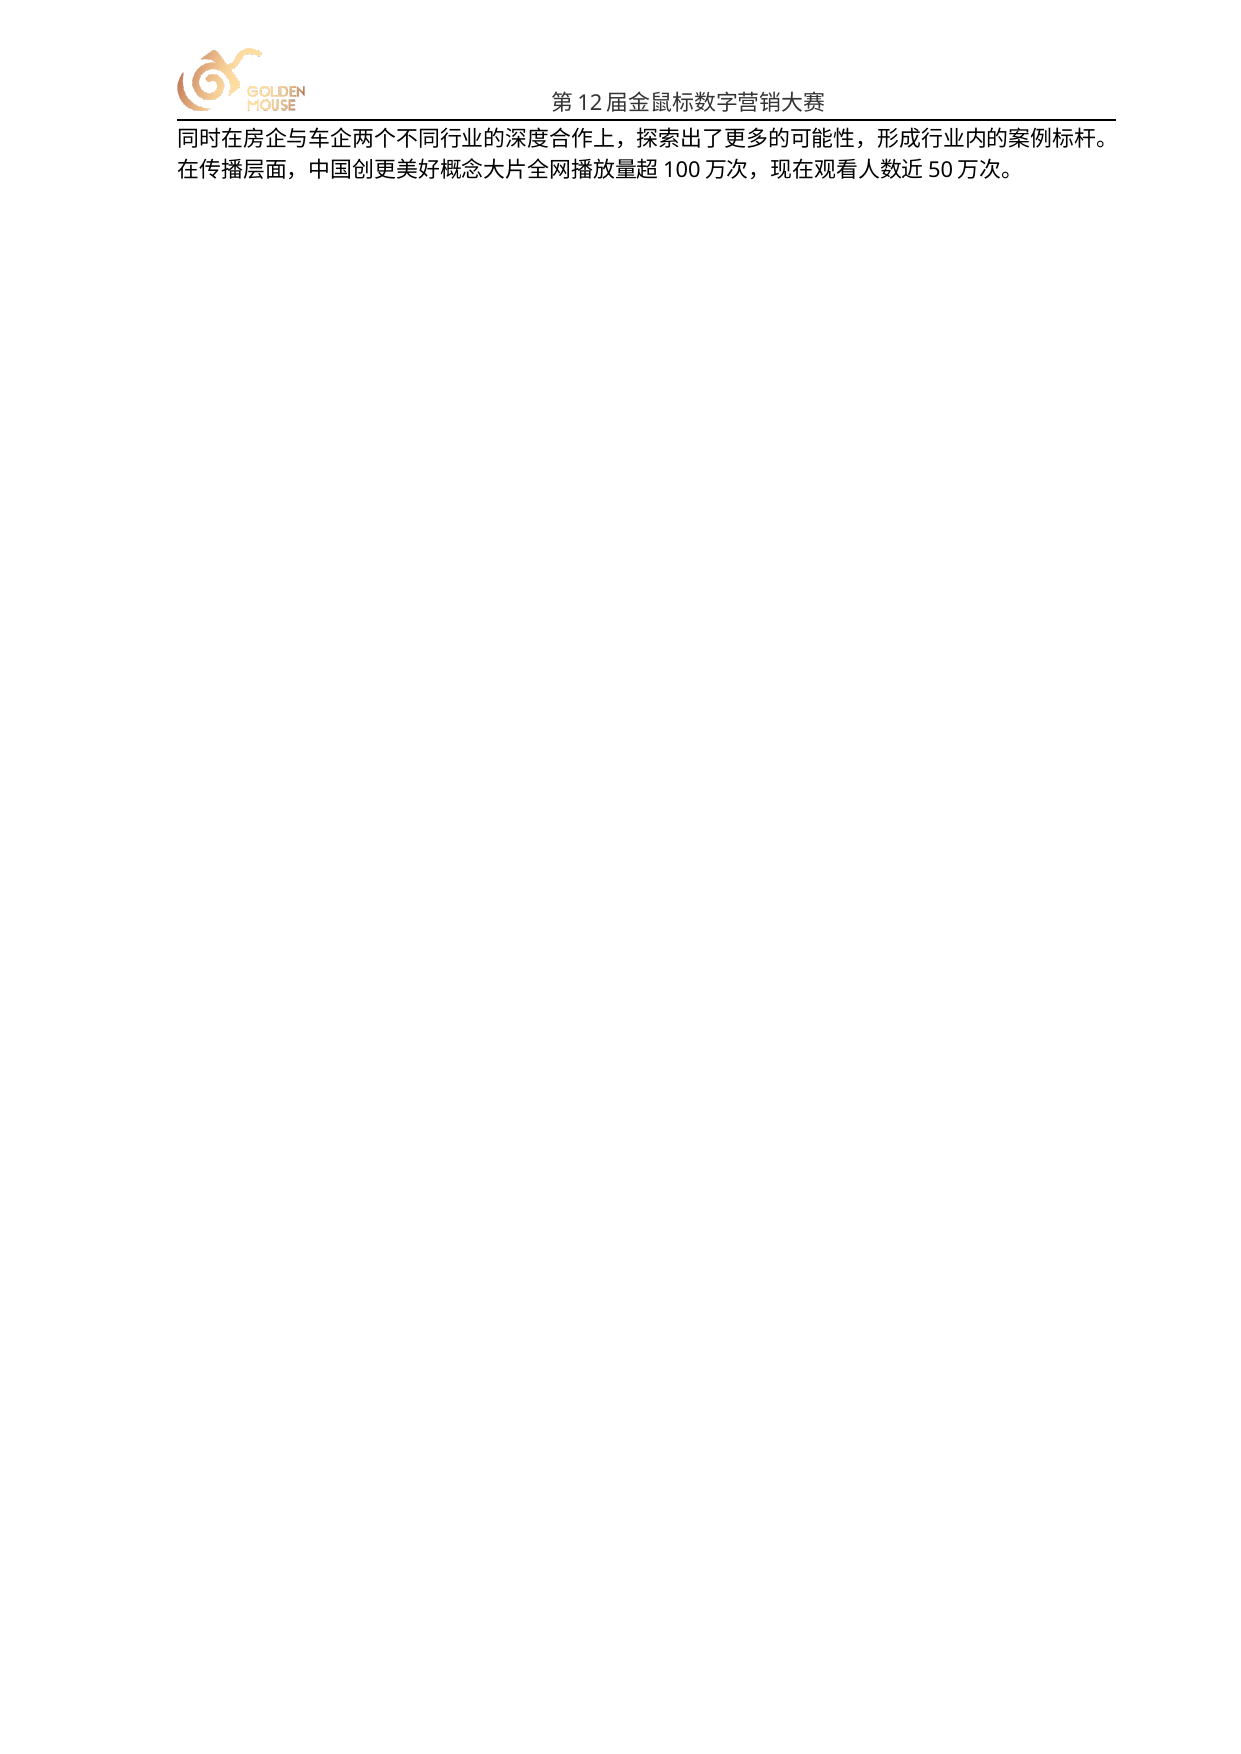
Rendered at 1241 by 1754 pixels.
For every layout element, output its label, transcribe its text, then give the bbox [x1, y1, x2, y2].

text 同时在房企与车企两个不同行业的深度合作上，探索出了更多的可能性，形成行业内的案例标杆。在传播层面，中国创更美好概念大片全网播放量超100万次，现在观看人数近50万次。 [177, 121, 1116, 184]
picture [177, 48, 305, 111]
